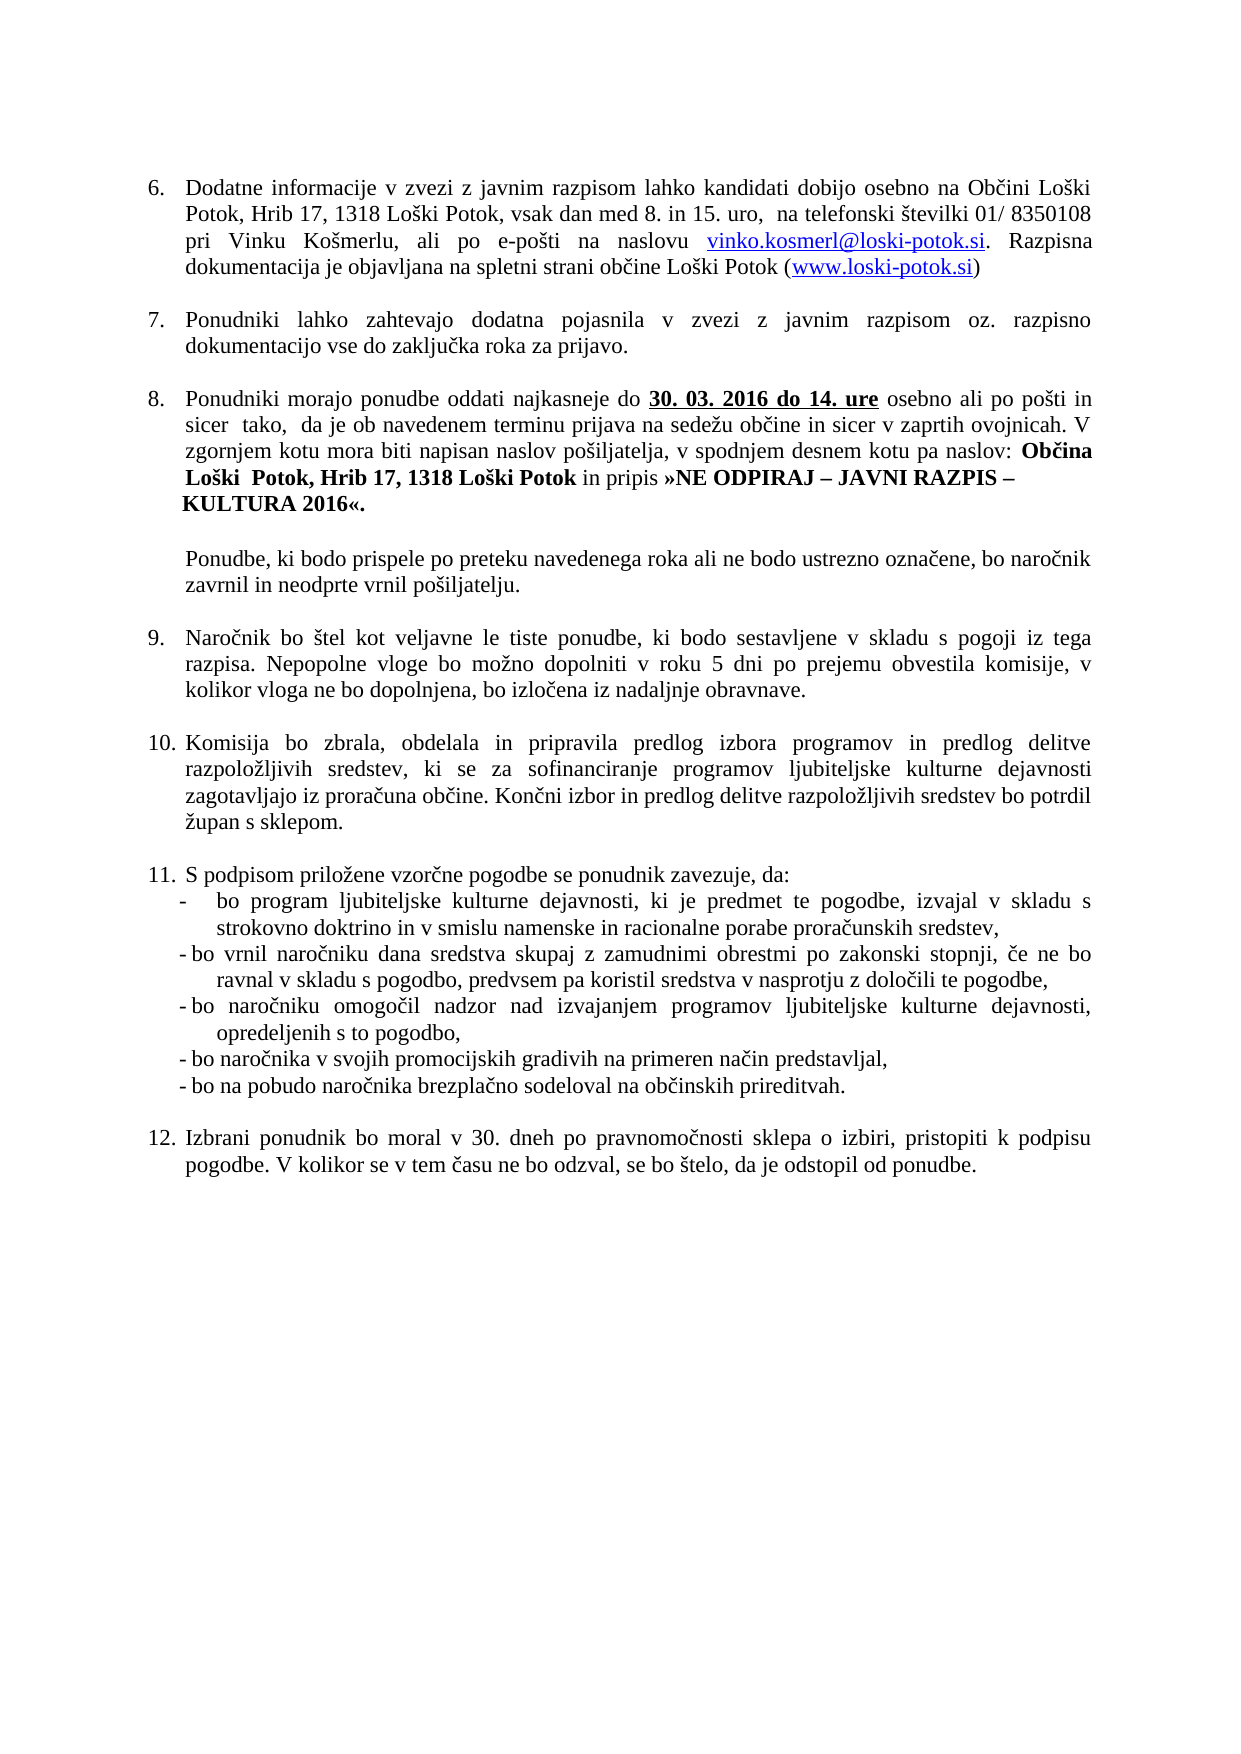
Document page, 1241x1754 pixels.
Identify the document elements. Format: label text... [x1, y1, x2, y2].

list S podpisom priložene vzorčne pogodbe se ponudnik zavezuje, da: [148, 861, 1093, 887]
list bo na pobudo naročnika brezplačno sodeloval na občinskih prireditvah. [179, 1072, 1093, 1098]
text KULTURA 2016«. [148, 490, 1093, 517]
list bo naročnika v svojih promocijskih gradivih na primeren način predstavljal, [179, 1045, 1093, 1072]
list Komisija bo zbrala, obdelala in pripravila predlog izbora programov in predlog delitve razpoložljivih sredstev, ki se za sofinanciranje programov ljubiteljske kulturne dejavnosti zagotavljajo iz proračuna občine. Končni izbor in predlog delitve razpoložljivih sredstev bo potrdil župan s sklepom. [148, 729, 1093, 834]
list Ponudniki morajo ponudbe oddati najkasneje do 30. 03. 2016 do 14. ure osebno ali po pošti in sicer tako, da je ob navedenem terminu prijava na sedežu občine in sicer v zaprtih ovojnicah. V zgornjem kotu mora biti napisan naslov pošiljatelja, v spodnjem desnem kotu pa naslov: Občina Loški Potok, Hrib 17, 1318 Loški Potok in pripis »NE ODPIRAJ – JAVNI RAZPIS – [148, 385, 1093, 490]
list Izbrani ponudnik bo moral v 30. dneh po pravnomočnosti sklepa o izbiri, pristopiti k podpisu pogodbe. V kolikor se v tem času ne bo odzval, se bo štelo, da je odstopil od ponudbe. [148, 1124, 1093, 1177]
list Ponudniki lahko zahtevajo dodatna pojasnila v zvezi z javnim razpisom oz. razpisno dokumentacijo vse do zaključka roka za prijavo. [148, 306, 1093, 358]
list bo naročniku omogočil nadzor nad izvajanjem programov ljubiteljske kulturne dejavnosti, opredeljenih s to pogodbo, [179, 993, 1093, 1045]
list bo program ljubiteljske kulturne dejavnosti, ki je predmet te pogodbe, izvajal v skladu s strokovno doktrino in v smislu namenske in racionalne porabe proračunskih sredstev, [179, 887, 1093, 940]
list Dodatne informacije v zvezi z javnim razpisom lahko kandidati dobijo osebno na Občini Loški Potok, Hrib 17, 1318 Loški Potok, vsak dan med 8. in 15. uro, na telefonski številki 01/ 8350108 pri Vinku Košmerlu, ali po e-pošti na naslovu vinko.kosmerl@loski-potok.si. Razpisna dokumentacija je objavljana na spletni strani občine Loški Potok (www.loski-potok.si) [148, 174, 1093, 279]
text Ponudbe, ki bodo prispele po preteku navedenega roka ali ne bodo ustrezno označene, bo naročnik zavrnil in neodprte vrnil pošiljatelju. [185, 544, 1093, 597]
list bo vrnil naročniku dana sredstva skupaj z zamudnimi obrestmi po zakonski stopnji, če ne bo ravnal v skladu s pogodbo, predvsem pa koristil sredstva v nasprotju z določili te pogodbe, [179, 940, 1093, 993]
list Naročnik bo štel kot veljavne le tiste ponudbe, ki bodo sestavljene v skladu s pogoji iz tega razpisa. Nepopolne vloge bo možno dopolniti v roku 5 dni po prejemu obvestila komisije, v kolikor vloga ne bo dopolnjena, bo izločena iz nadaljnje obravnave. [148, 624, 1093, 703]
